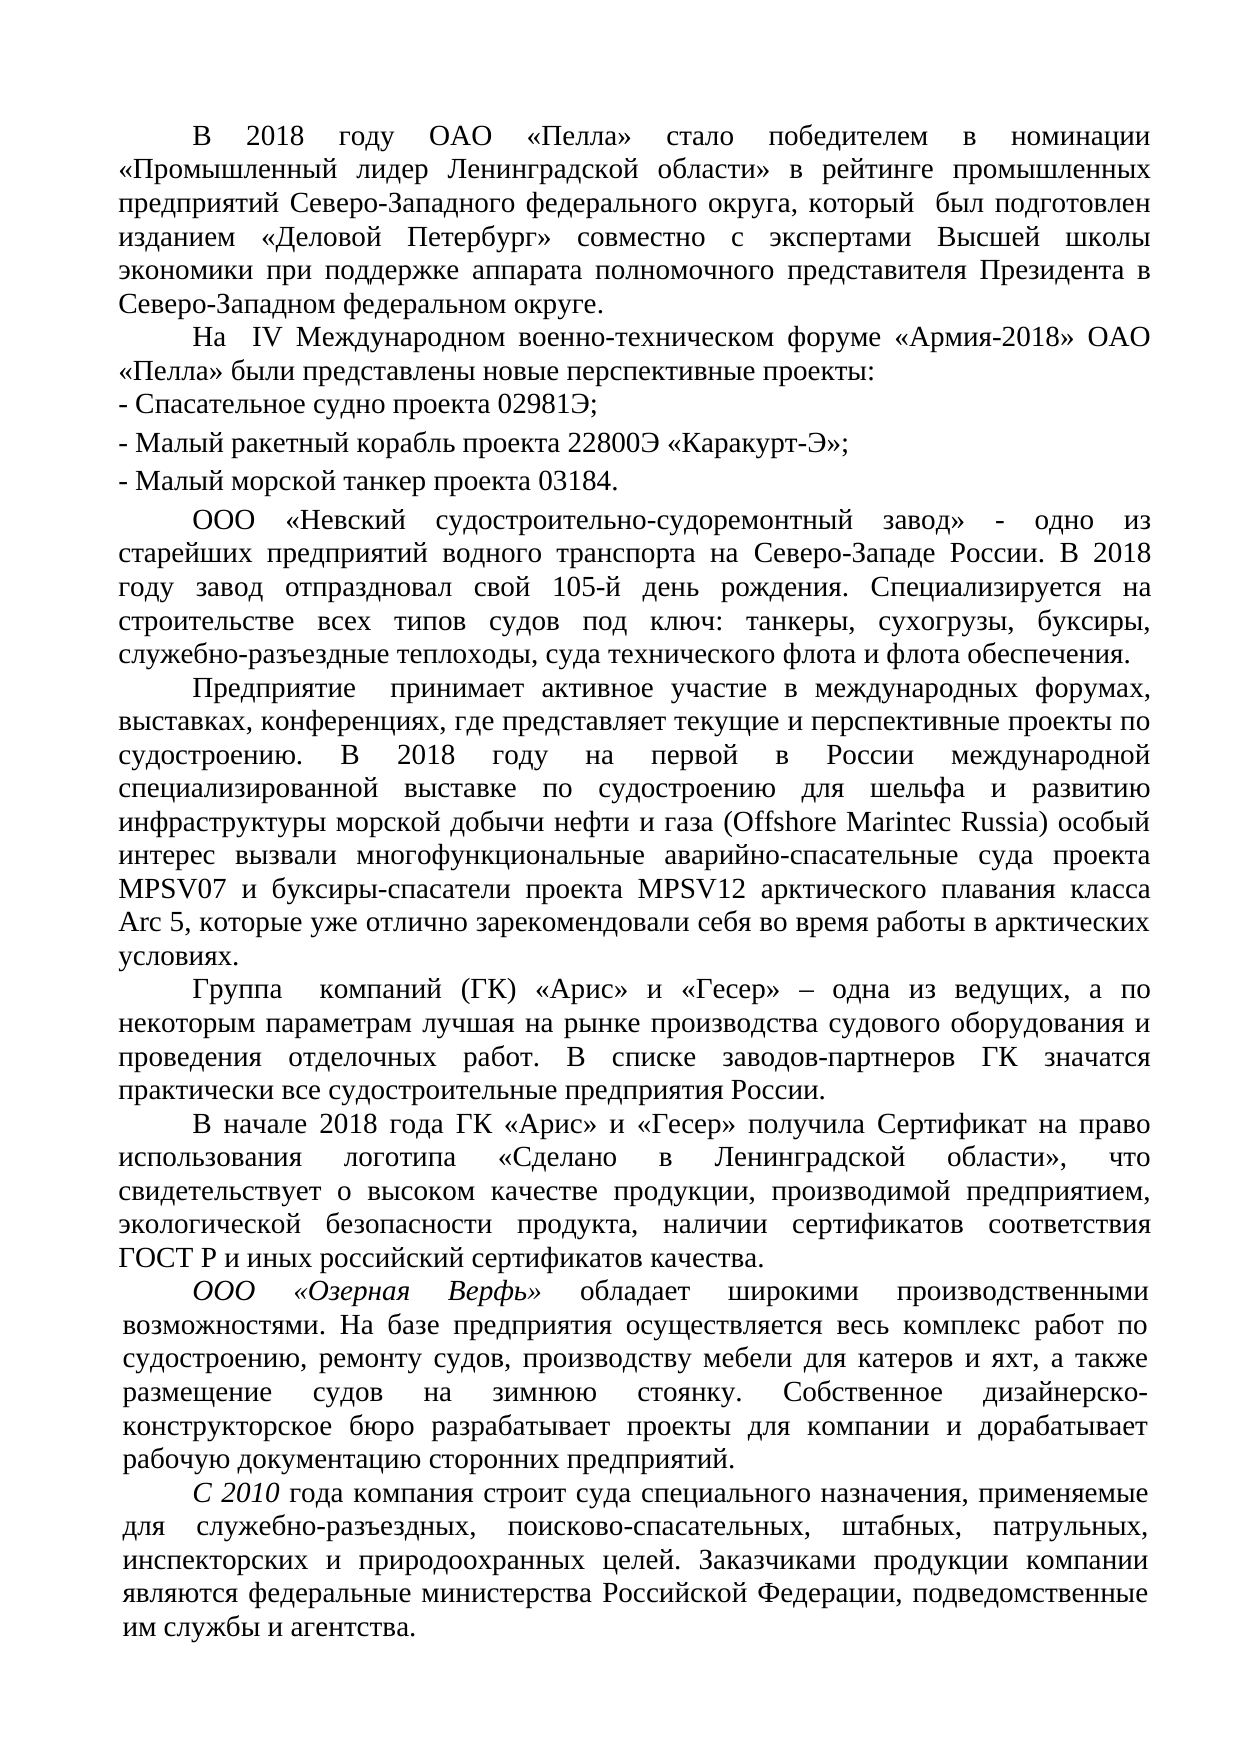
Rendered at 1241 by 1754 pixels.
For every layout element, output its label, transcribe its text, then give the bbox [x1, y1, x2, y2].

text - Спасательное судно проекта 02981Э; [118, 386, 1152, 420]
text На IV Международном военно-техническом форуме «Армия-2018» ОАО «Пелла» были представлены новые перспективные проекты: [118, 319, 1152, 386]
text ООО «Невский судостроительно-судоремонтный завод» - одно из старейших предприятий водного транспорта на Северо-Западе России. В 2018 году завод отпраздновал свой 105-й день рождения. Специализируется на строительстве всех типов судов под ключ: танкеры, сухогрузы, буксиры, служебно-разъездные теплоходы, суда технического флота и флота обеспечения. [118, 502, 1152, 670]
text Группа компаний (ГК) «Арис» и «Гесер» – одна из ведущих, а по некоторым параметрам лучшая на рынке производства судового оборудования и проведения отделочных работ. В списке заводов-партнеров ГК значатся практически все судостроительные предприятия России. [118, 972, 1152, 1106]
text ООО «Озерная Верфь» обладает широкими производственными возможностями. На базе предприятия осуществляется весь комплекс работ по судостроению, ремонту судов, производству мебели для катеров и яхт, а также размещение судов на зимнюю стоянку. Собственное дизайнерско-конструкторское бюро разрабатывает проекты для компании и дорабатывает рабочую документацию сторонних предприятий. [122, 1273, 1149, 1475]
text В 2018 году ОАО «Пелла» стало победителем в номинации «Промышленный лидер Ленинградской области» в рейтинге промышленных предприятий Северо-Западного федерального округа, который был подготовлен изданием «Деловой Петербург» совместно с экспертами Высшей школы экономики при поддержке аппарата полномочного представителя Президента в Северо-Западном федеральном округе. [118, 118, 1152, 319]
text Предприятие принимает активное участие в международных форумах, выставках, конференциях, где представляет текущие и перспективные проекты по судостроению. В 2018 году на первой в России международной специализированной выставке по судостроению для шельфа и развитию инфраструктуры морской добычи нефти и газа (Offshore Marintec Russia) особый интерес вызвали многофункциональные аварийно-спасательные суда проекта MPSV07 и буксиры-спасатели проекта MPSV12 арктического плавания класса Arc 5, которые уже отлично зарекомендовали себя во время работы в арктических условиях. [118, 670, 1152, 972]
text - Малый ракетный корабль проекта 22800Э «Каракурт-Э»; [118, 425, 1152, 458]
text - Малый морской танкер проекта 03184. [118, 463, 1152, 497]
text В начале 2018 года ГК «Арис» и «Гесер» получила Сертификат на право использования логотипа «Сделано в Ленинградской области», что свидетельствует о высоком качестве продукции, производимой предприятием, экологической безопасности продукта, наличии сертификатов соответствия ГОСТ Р и иных российский сертификатов качества. [118, 1106, 1152, 1273]
text С 2010 года компания строит суда специального назначения, применяемые для служебно-разъездных, поисково-спасательных, штабных, патрульных, инспекторских и природоохранных целей. Заказчиками продукции компании являются федеральные министерства Российской Федерации, подведомственные им службы и агентства. [122, 1475, 1149, 1642]
